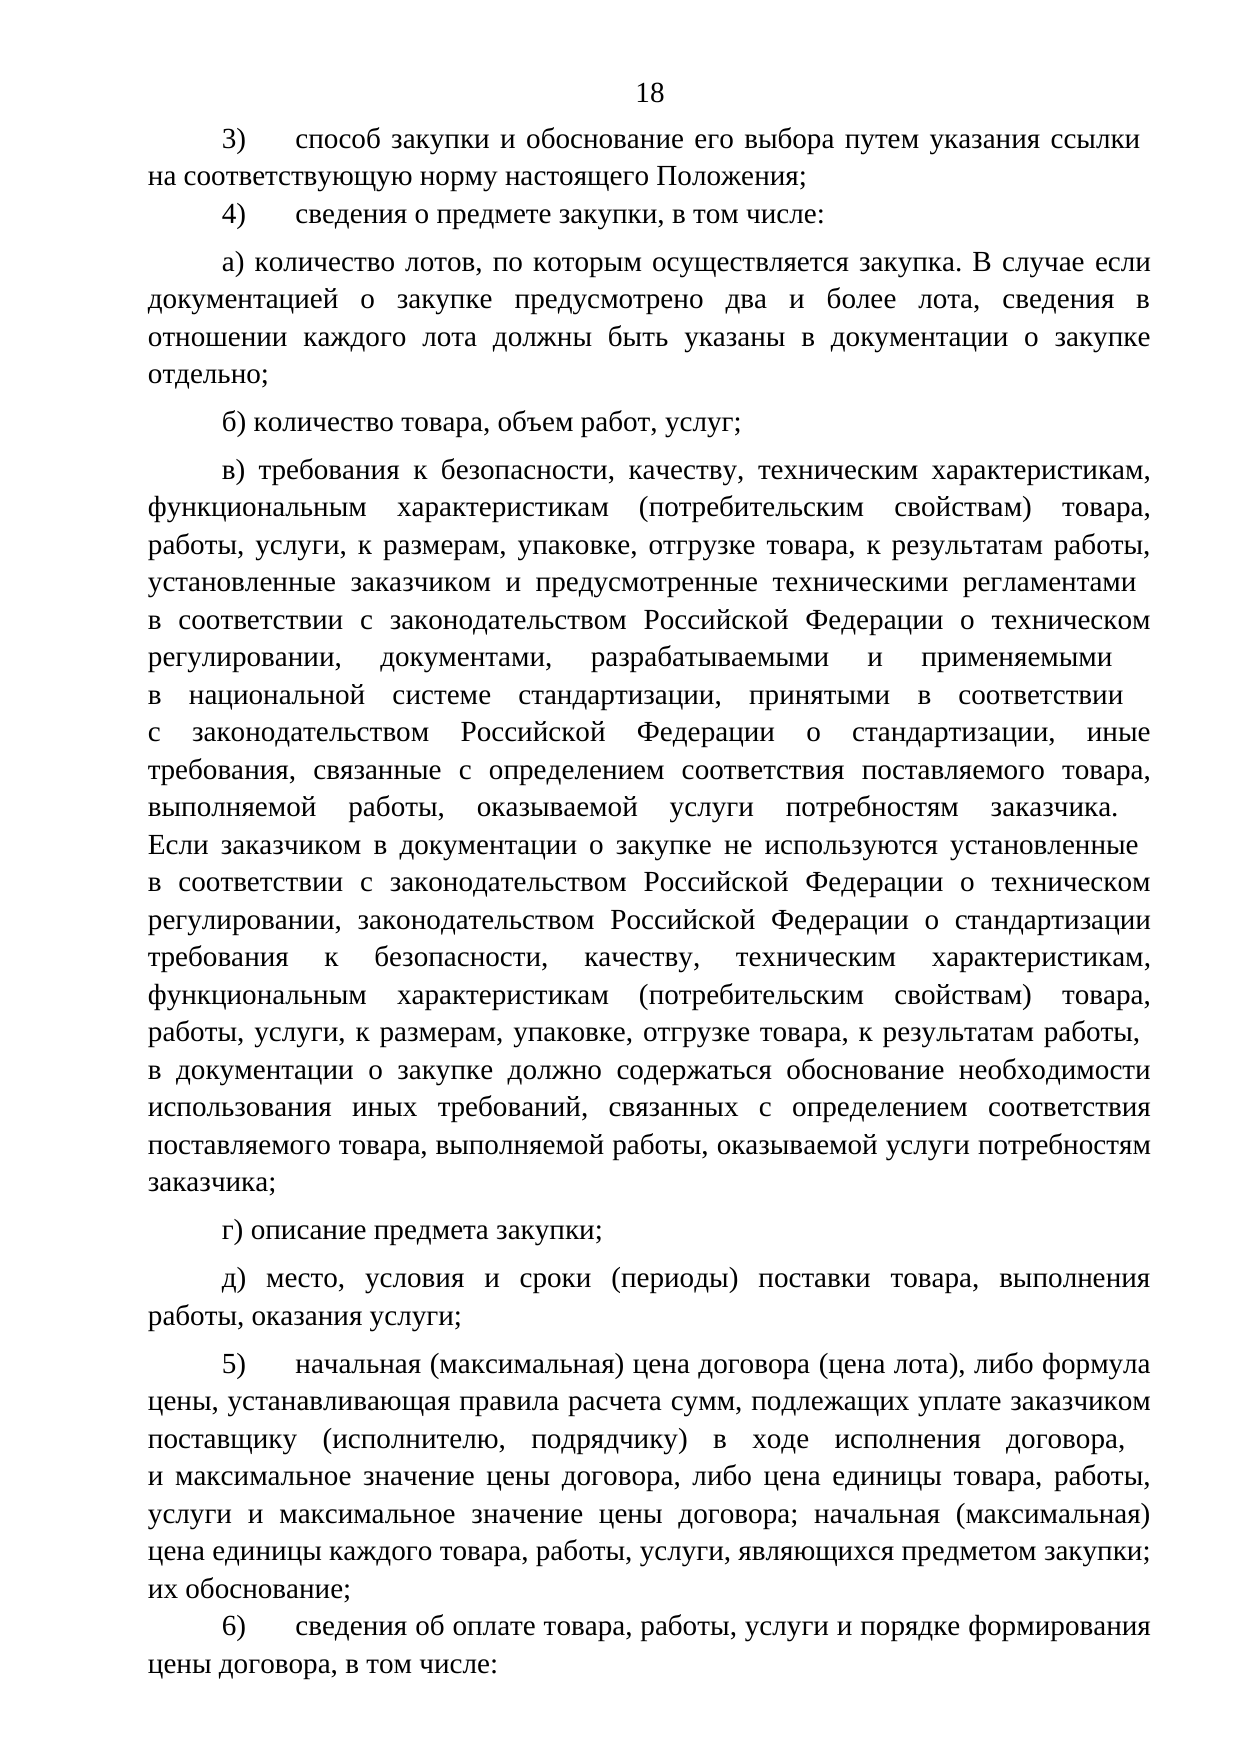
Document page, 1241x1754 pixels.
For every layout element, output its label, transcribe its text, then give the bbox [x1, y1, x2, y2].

list сведения об оплате товара, работы, услуги и порядке формирования цены договора, в том числе: [148, 1606, 1152, 1681]
text д) место, условия и сроки (периоды) поставки товара, выполнения работы, оказания услуги; [148, 1258, 1152, 1333]
list начальная (максимальная) цена договора (цена лота), либо формула цены, устанавливающая правила расчета сумм, подлежащих уплате заказчиком поставщику (исполнителю, подрядчику) в ходе исполнения договора, и максимальное значение цены договора, либо цена единицы товара, работы, услуги и максимальное значение цены договора; начальная (максимальная) цена единицы каждого товара, работы, услуги, являющихся предметом закупки; их обоснование; [148, 1343, 1152, 1606]
text б) количество товара, объем работ, услуг; [148, 401, 1152, 439]
list способ закупки и обоснование его выбора путем указания ссылки на соответствующую норму настоящего Положения; [148, 118, 1152, 193]
text г) описание предмета закупки; [148, 1210, 1152, 1247]
text в) требования к безопасности, качеству, техническим характеристикам, функциональным характеристикам (потребительским свойствам) товара, работы, услуги, к размерам, упаковке, отгрузке товара, к результатам работы, установленные заказчиком и предусмотренные техническими регламентами в соответствии с законодательством Российской Федерации о техническом регулировании, документами, разрабатываемыми и применяемыми в национальной системе стандартизации, принятыми в соответствии с законодательством Российской Федерации о стандартизации, иные требования, связанные с определением соответствия поставляемого товара, выполняемой работы, оказываемой услуги потребностям заказчика. Если заказчиком в документации о закупке не используются установленные в соответствии с законодательством Российской Федерации о техническом регулировании, законодательством Российской Федерации о стандартизации требования к безопасности, качеству, техническим характеристикам, функциональным характеристикам (потребительским свойствам) товара, работы, услуги, к размерам, упаковке, отгрузке товара, к результатам работы, в документации о закупке должно содержаться обоснование необходимости использования иных требований, связанных с определением соответствия поставляемого товара, выполняемой работы, оказываемой услуги потребностям заказчика; [148, 449, 1152, 1199]
text а) количество лотов, по которым осуществляется закупка. В случае если документацией о закупке предусмотрено два и более лота, сведения в отношении каждого лота должны быть указаны в документации о закупке отдельно; [148, 241, 1152, 391]
list сведения о предмете закупки, в том числе: [148, 193, 1152, 231]
